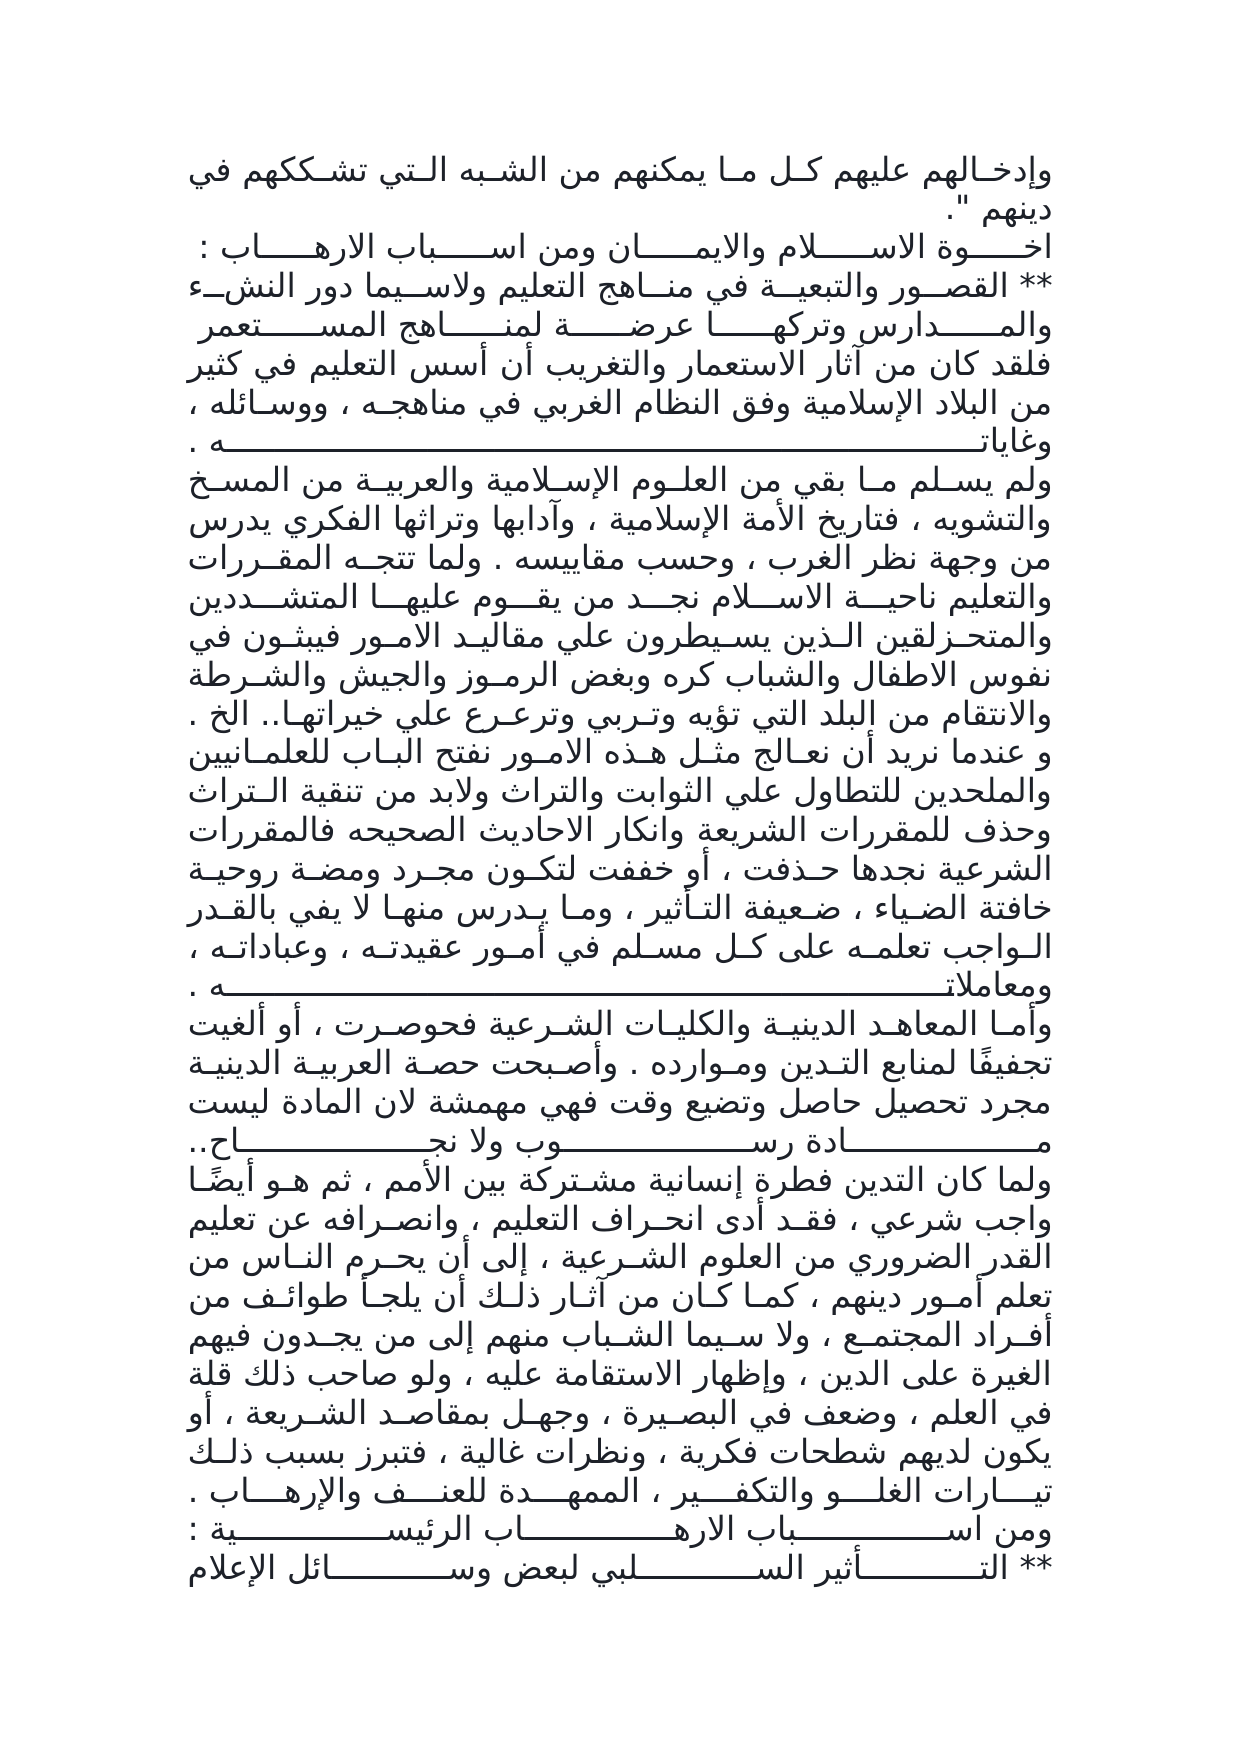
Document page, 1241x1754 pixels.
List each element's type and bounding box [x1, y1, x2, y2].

text [187, 150, 1053, 1588]
